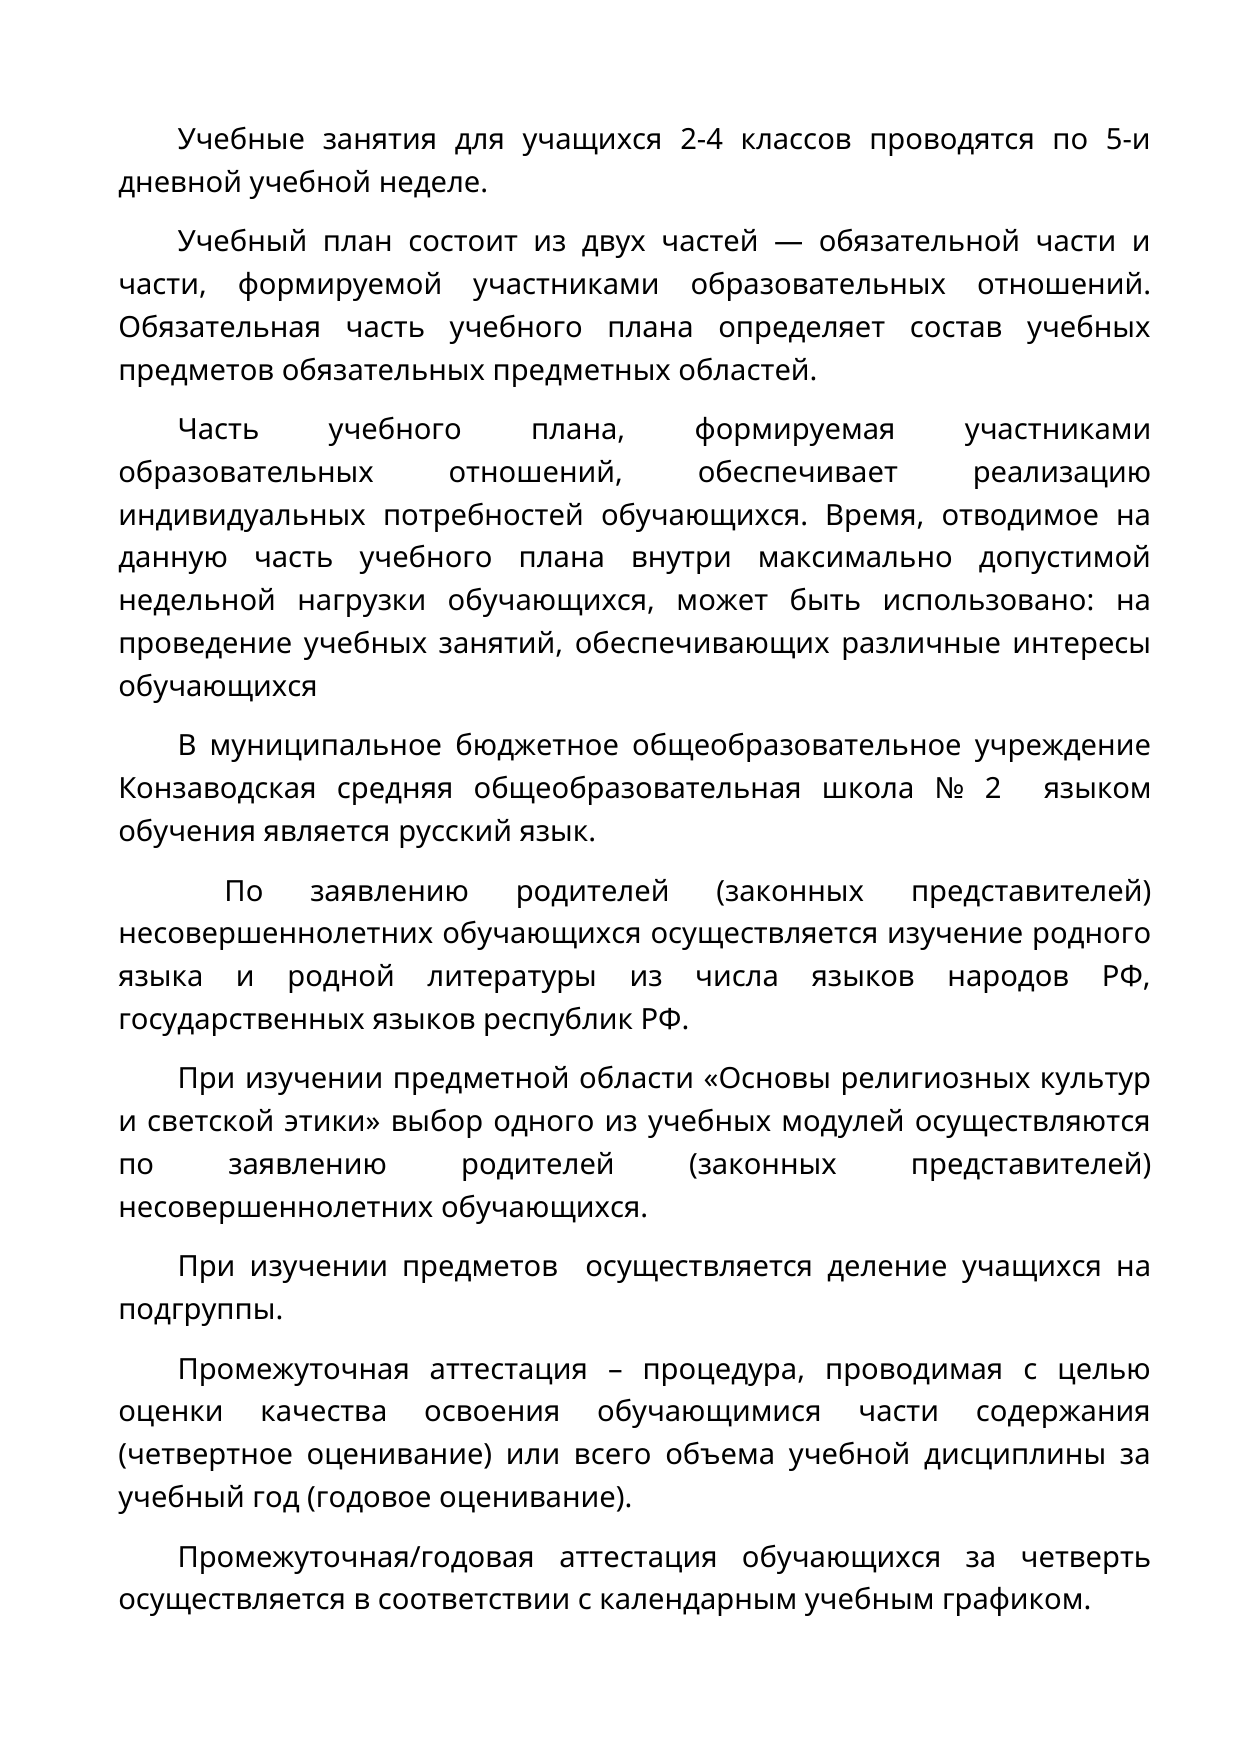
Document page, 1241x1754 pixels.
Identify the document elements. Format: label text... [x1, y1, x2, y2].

text При изучении предметной области «Основы религиозных культур и светской этики» выбор одного из учебных модулей осуществляются по заявлению родителей (законных представителей) несовершеннолетних обучающихся. [118, 1058, 1152, 1226]
text При изучении предметов осуществляется деление учащихся на подгруппы. [118, 1246, 1152, 1328]
text Промежуточная/годовая аттестация обучающихся за четверть осуществляется в соответствии с календарным учебным графиком. [118, 1536, 1152, 1618]
text Учебный план состоит из двух частей — обязательной части и части, формируемой участниками образовательных отношений. Обязательная часть учебного плана определяет состав учебных предметов обязательных предметных областей. [118, 220, 1152, 388]
text В муниципальное бюджетное общеобразовательное учреждение Конзаводская средняя общеобразовательная школа № 2 языком обучения является русский язык. [118, 725, 1152, 850]
text Часть учебного плана, формируемая участниками образовательных отношений, обеспечивает реализацию индивидуальных потребностей обучающихся. Время, отводимое на данную часть учебного плана внутри максимально допустимой недельной нагрузки обучающихся, может быть использовано: на проведение учебных занятий, обеспечивающих различные интересы обучающихся [118, 408, 1152, 705]
text Учебные занятия для учащихся 2-4 классов проводятся по 5-и дневной учебной неделе. [118, 118, 1152, 201]
text По заявлению родителей (законных представителей) несовершеннолетних обучающихся осуществляется изучение родного языка и родной литературы из числа языков народов РФ, государственных языков республик РФ. [118, 870, 1152, 1038]
text Промежуточная аттестация – процедура, проводимая с целью оценки качества освоения обучающимися части содержания (четвертное оценивание) или всего объема учебной дисциплины за учебный год (годовое оценивание). [118, 1348, 1152, 1516]
